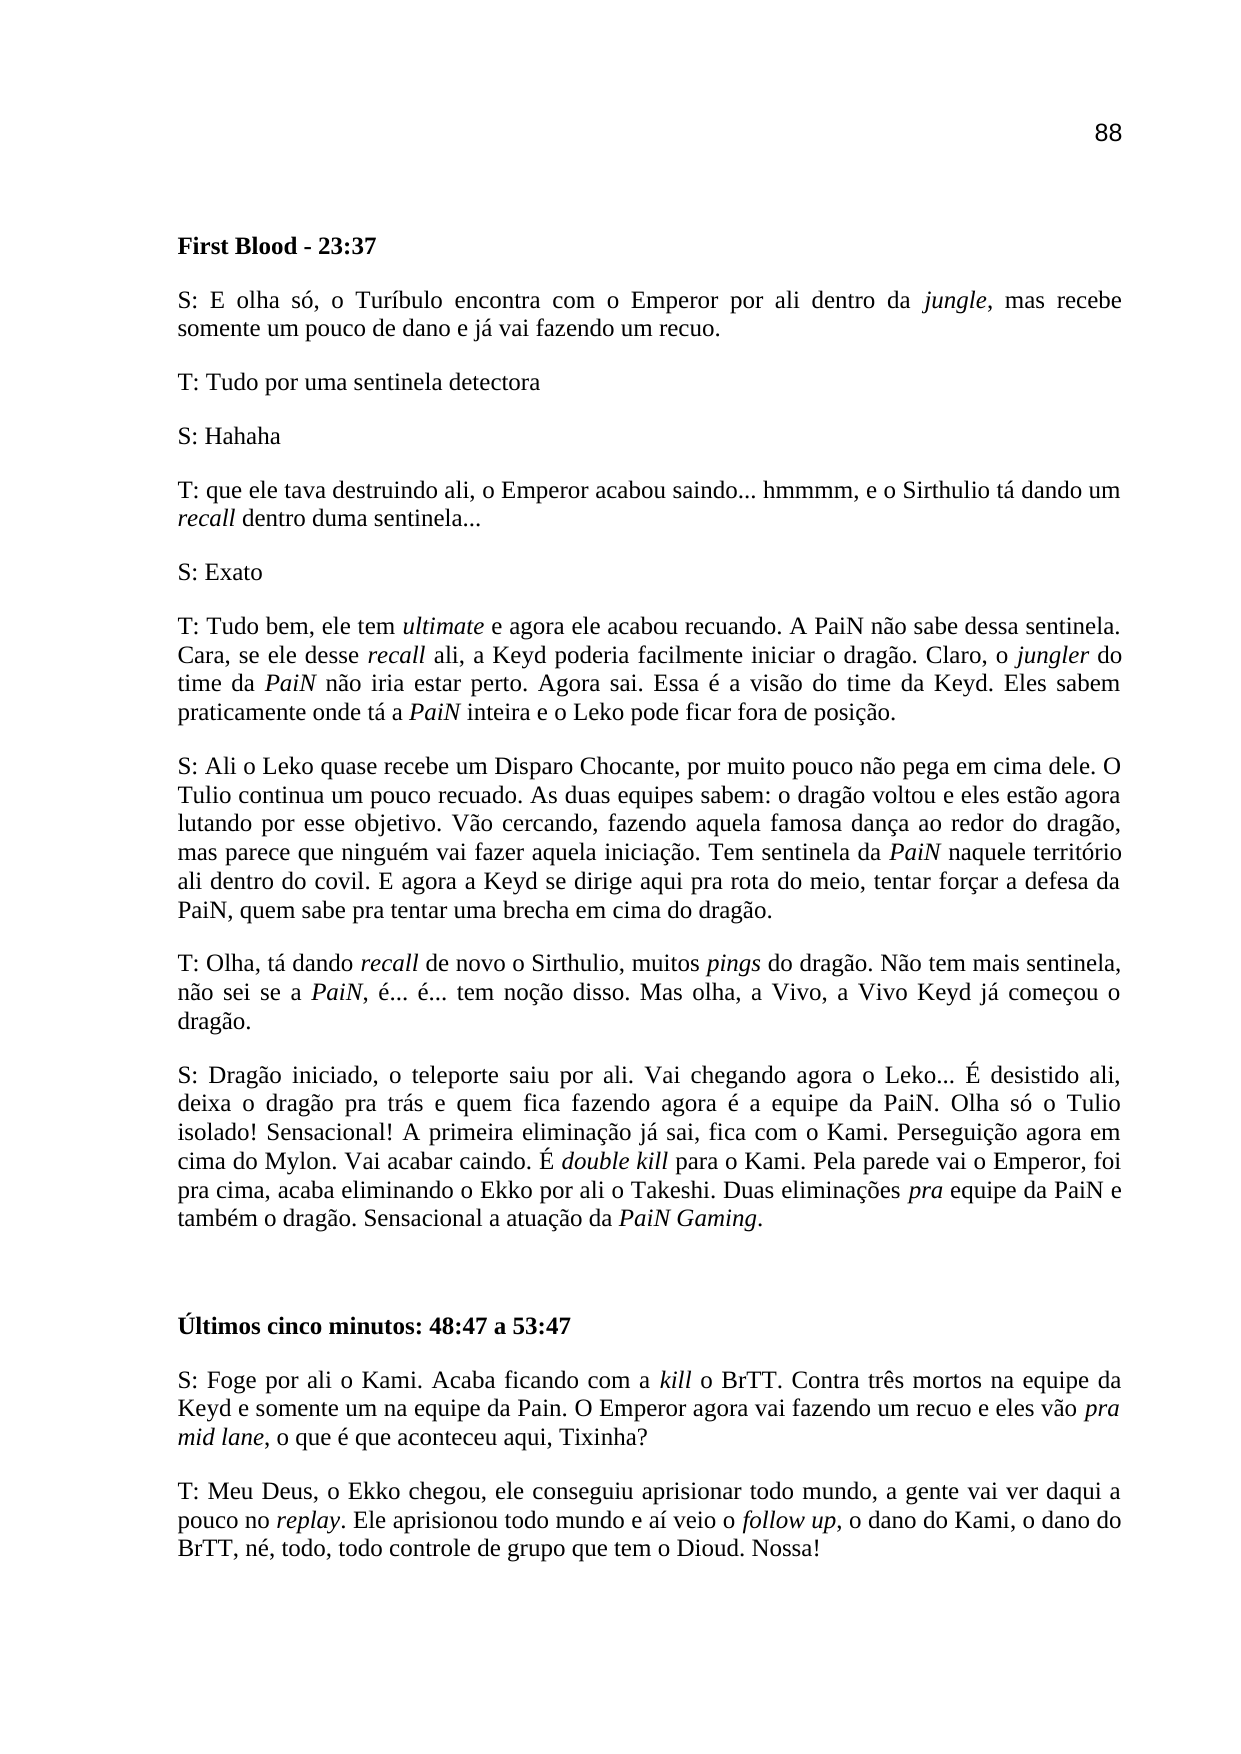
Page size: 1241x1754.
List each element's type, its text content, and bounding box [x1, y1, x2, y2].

text T: Tudo bem, ele tem ultimate e agora ele acabou recuando. A PaiN não sabe dessa sentinela. Cara, se ele desse recall ali, a Keyd poderia facilmente iniciar o dragão. Claro, o jungler do time da PaiN não iria estar perto. Agora sai. Essa é a visão do time da Keyd. Eles sabem praticamente onde tá a PaiN inteira e o Leko pode ficar fora de posição. [177, 611, 1122, 726]
text S: Foge por ali o Kami. Acaba ficando com a kill o BrTT. Contra três mortos na equipe da Keyd e somente um na equipe da Pain. O Emperor agora vai fazendo um recuo e eles vão pra mid lane, o que é que aconteceu aqui, Tixinha? [177, 1365, 1122, 1451]
text S: Exato [177, 557, 1122, 586]
text S: Dragão iniciado, o teleporte saiu por ali. Vai chegando agora o Leko... É desistido ali, deixa o dragão pra trás e quem fica fazendo agora é a equipe da PaiN. Olha só o Tulio isolado! Sensacional! A primeira eliminação já sai, fica com o Kami. Perseguição agora em cima do Mylon. Vai acabar caindo. É double kill para o Kami. Pela parede vai o Emperor, foi pra cima, acaba eliminando o Ekko por ali o Takeshi. Duas eliminações pra equipe da PaiN e também o dragão. Sensacional a atuação da PaiN Gaming. [177, 1060, 1122, 1232]
text S: E olha só, o Turíbulo encontra com o Emperor por ali dentro da jungle, mas recebe somente um pouco de dano e já vai fazendo um recuo. [177, 285, 1122, 342]
text T: que ele tava destruindo ali, o Emperor acabou saindo... hmmmm, e o Sirthulio tá dando um recall dentro duma sentinela... [177, 475, 1122, 532]
text T: Meu Deus, o Ekko chegou, ele conseguiu aprisionar todo mundo, a gente vai ver daqui a pouco no replay. Ele aprisionou todo mundo e aí veio o follow up, o dano do Kami, o dano do BrTT, né, todo, todo controle de grupo que tem o Dioud. Nossa! [177, 1476, 1122, 1562]
text T: Olha, tá dando recall de novo o Sirthulio, muitos pings do dragão. Não tem mais sentinela, não sei se a PaiN, é... é... tem noção disso. Mas olha, a Vivo, a Vivo Keyd já começou o dragão. [177, 948, 1122, 1035]
text T: Tudo por uma sentinela detectora [177, 367, 1122, 396]
text S: Ali o Leko quase recebe um Disparo Chocante, por muito pouco não pega em cima dele. O Tulio continua um pouco recuado. As duas equipes sabem: o dragão voltou e eles estão agora lutando por esse objetivo. Vão cercando, fazendo aquela famosa dança ao redor do dragão, mas parece que ninguém vai fazer aquela iniciação. Tem sentinela da PaiN naquele território ali dentro do covil. E agora a Keyd se dirige aqui pra rota do meio, tentar forçar a defesa da PaiN, quem sabe pra tentar uma brecha em cima do dragão. [177, 751, 1122, 923]
text First Blood - 23:37 [177, 231, 1122, 260]
text S: Hahaha [177, 421, 1122, 450]
text Últimos cinco minutos: 48:47 a 53:47 [177, 1311, 1122, 1340]
